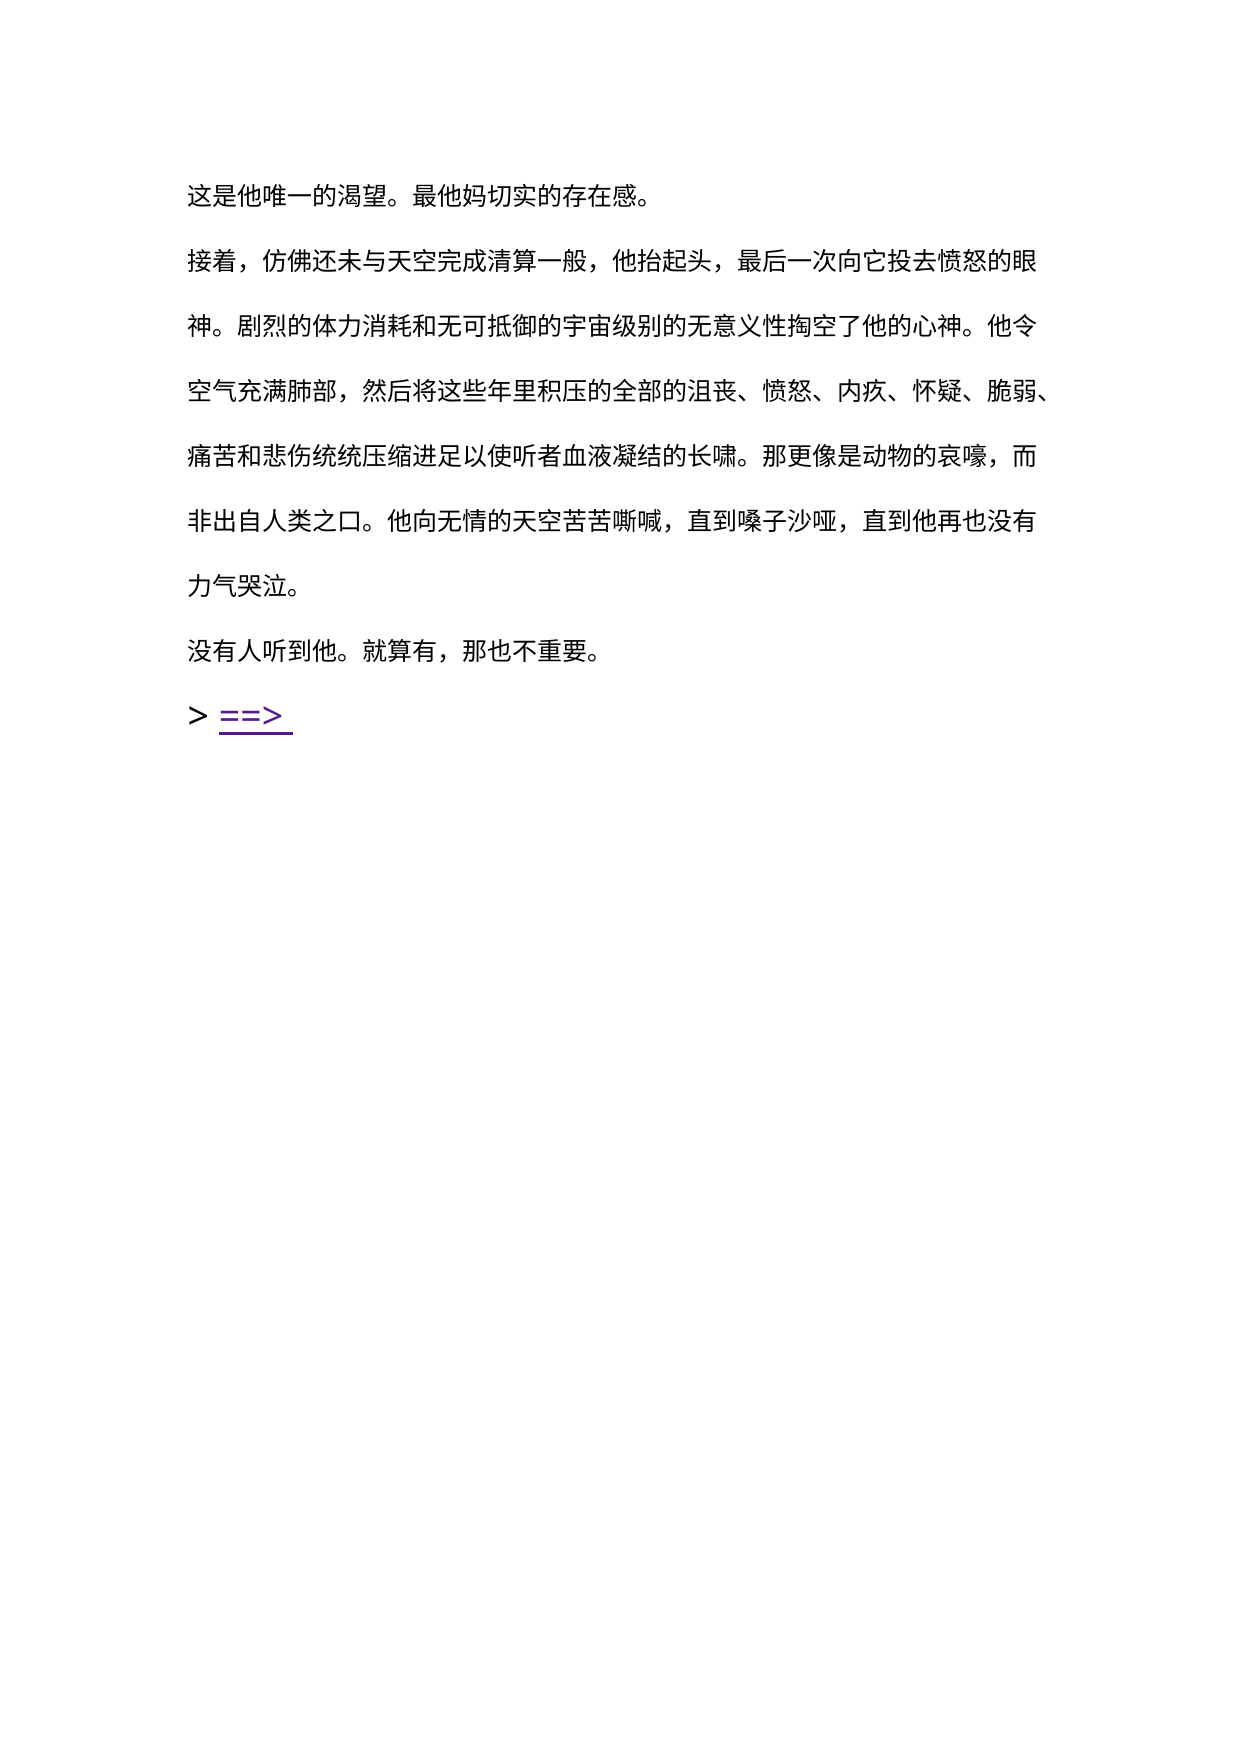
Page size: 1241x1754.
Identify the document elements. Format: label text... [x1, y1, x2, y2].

text 没有人听到他。就算有，那也不重要。 [187, 617, 1053, 682]
text 接着，仿佛还未与天空完成清算一般，他抬起头，最后一次向它投去愤怒的眼神。剧烈的体力消耗和无可抵御的宇宙级别的无意义性掏空了他的心神。他令空气充满肺部，然后将这些年里积压的全部的沮丧、愤怒、内疚、怀疑、脆弱、痛苦和悲伤统统压缩进足以使听者血液凝结的长啸。那更像是动物的哀嚎，而非出自人类之口。他向无情的天空苦苦嘶喊，直到嗓子沙哑，直到他再也没有力气哭泣。 [187, 227, 1053, 617]
text > ==> [187, 682, 1053, 747]
text 这是他唯一的渴望。最他妈切实的存在感。 [187, 162, 1053, 227]
